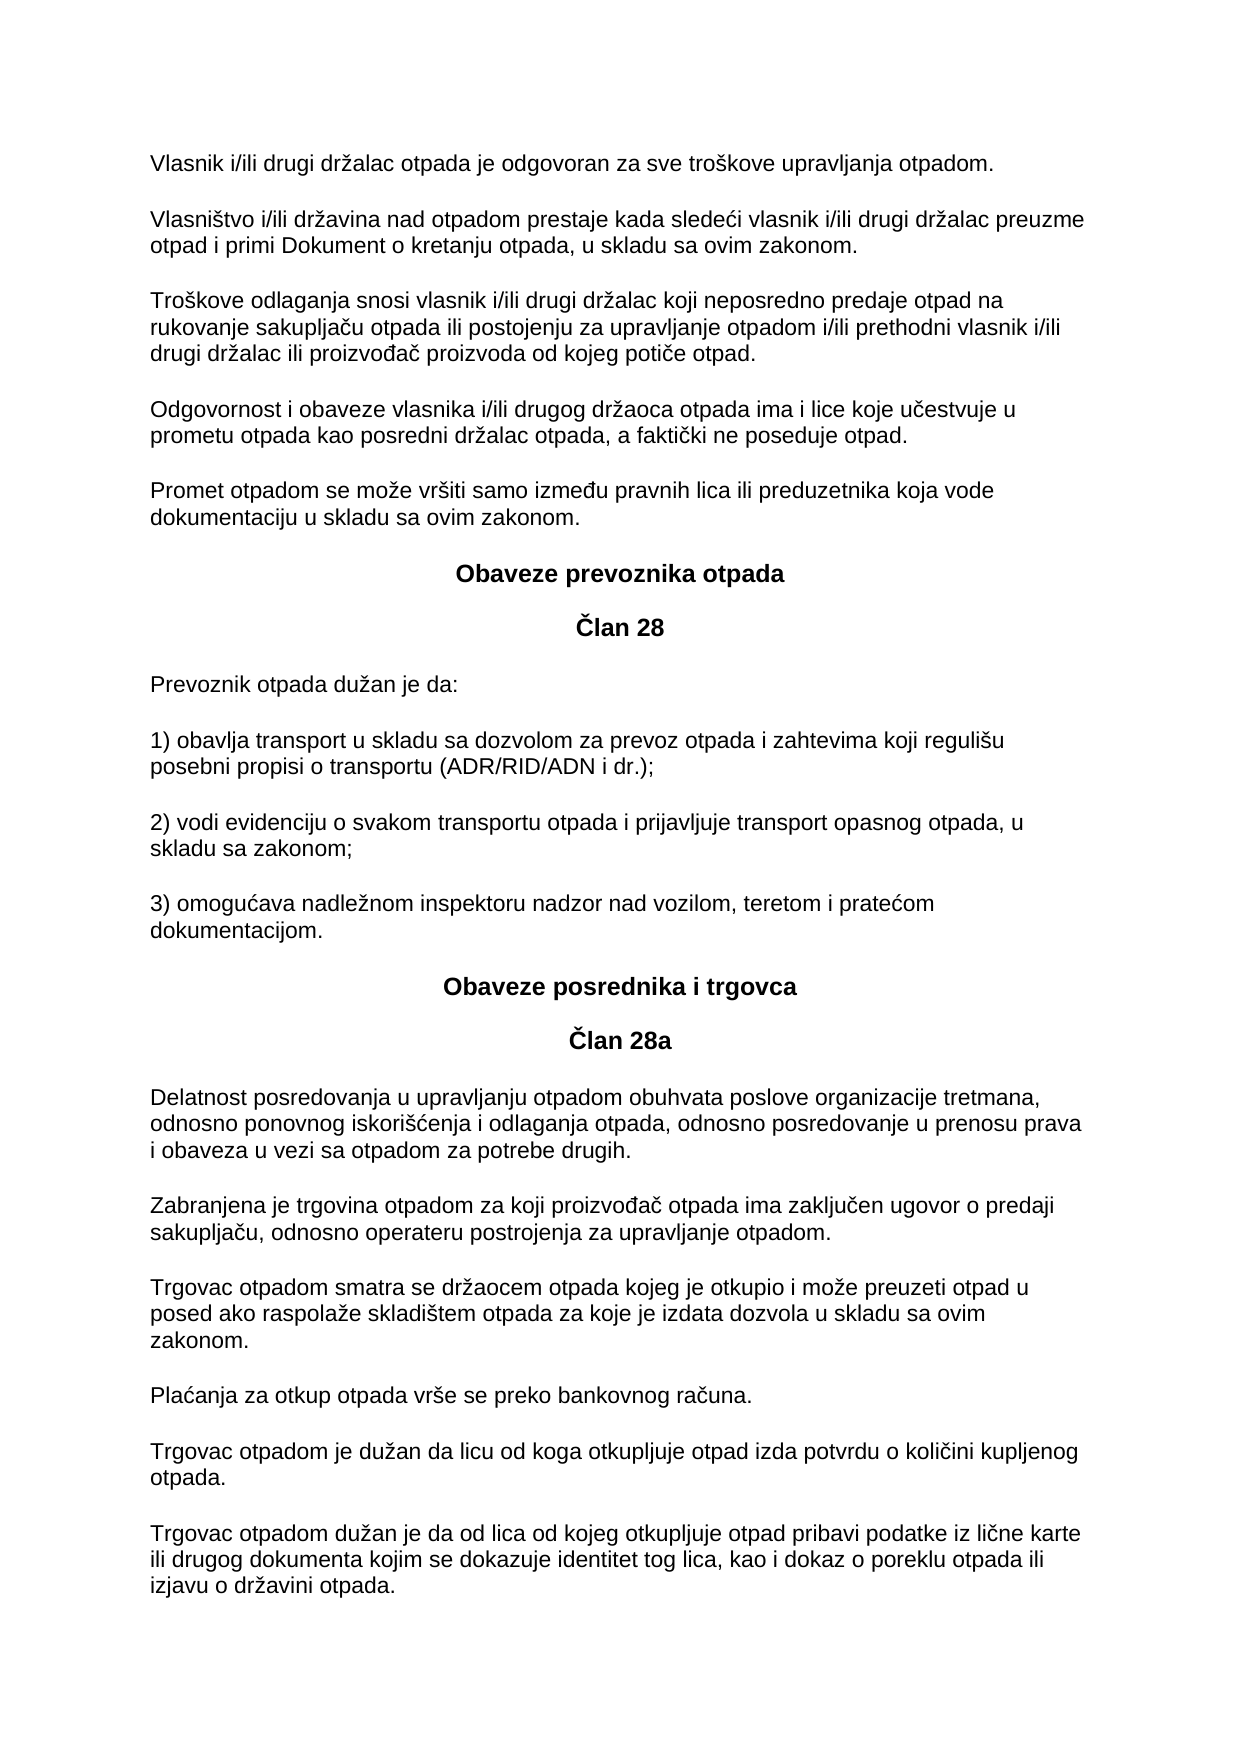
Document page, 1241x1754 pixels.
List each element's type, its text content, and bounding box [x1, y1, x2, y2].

text Trgovac otpadom dužan je da od lica od kojeg otkupljuje otpad pribavi podatke iz lične karte ili drugog dokumenta kojim se dokazuje identitet tog lica, kao i dokaz o poreklu otpada ili izjavu o državini otpada. [150, 1519, 1090, 1599]
text Odgovornost i obaveze vlasnika i/ili drugog držaoca otpada ima i lice koje učestvuje u prometu otpada kao posredni držalac otpada, a faktički ne poseduje otpad. [150, 396, 1090, 448]
text Vlasnik i/ili drugi držalac otpada je odgovoran za sve troškove upravljanja otpadom. [150, 150, 1090, 176]
text Član 28 [150, 613, 1090, 642]
text Troškove odlaganja snosi vlasnik i/ili drugi držalac koji neposredno predaje otpad na rukovanje sakupljaču otpada ili postojenju za upravljanje otpadom i/ili prethodni vlasnik i/ili drugi držalac ili proizvođač proizvoda od kojeg potiče otpad. [150, 287, 1090, 366]
text Zabranjena je trgovina otpadom za koji proizvođač otpada ima zaključen ugovor o predaji sakupljaču, odnosno operateru postrojenja za upravljanje otpadom. [150, 1192, 1090, 1245]
text Član 28a [150, 1026, 1090, 1055]
text Trgovac otpadom je dužan da licu od koga otkupljuje otpad izda potvrdu o količini kupljenog otpada. [150, 1438, 1090, 1490]
text Delatnost posredovanja u upravljanju otpadom obuhvata poslove organizacije tretmana, odnosno ponovnog iskorišćenja i odlaganja otpada, odnosno posredovanje u prenosu prava i obaveza u vezi sa otpadom za potrebe drugih. [150, 1084, 1090, 1163]
text Promet otpadom se može vršiti samo između pravnih lica ili preduzetnika koja vode dokumentaciju u skladu sa ovim zakonom. [150, 477, 1090, 530]
text Obaveze posrednika i trgovca [150, 972, 1090, 1001]
text Trgovac otpadom smatra se držaocem otpada kojeg je otkupio i može preuzeti otpad u posed ako raspolaže skladištem otpada za koje je izdata dozvola u skladu sa ovim zakonom. [150, 1274, 1090, 1353]
text Obaveze prevoznika otpada [150, 559, 1090, 588]
text 2) vodi evidenciju o svakom transportu otpada i prijavljuje transport opasnog otpada, u skladu sa zakonom; [150, 808, 1090, 861]
text 3) omogućava nadležnom inspektoru nadzor nad vozilom, teretom i pratećom dokumentacijom. [150, 890, 1090, 943]
text Plaćanja za otkup otpada vrše se preko bankovnog računa. [150, 1382, 1090, 1408]
text 1) obavlja transport u skladu sa dozvolom za prevoz otpada i zahtevima koji regulišu posebni propisi o transportu (ADR/RID/ADN i dr.); [150, 727, 1090, 779]
text Vlasništvo i/ili državina nad otpadom prestaje kada sledeći vlasnik i/ili drugi držalac preuzme otpad i primi Dokument o kretanju otpada, u skladu sa ovim zakonom. [150, 206, 1090, 258]
text Prevoznik otpada dužan je da: [150, 671, 1090, 697]
